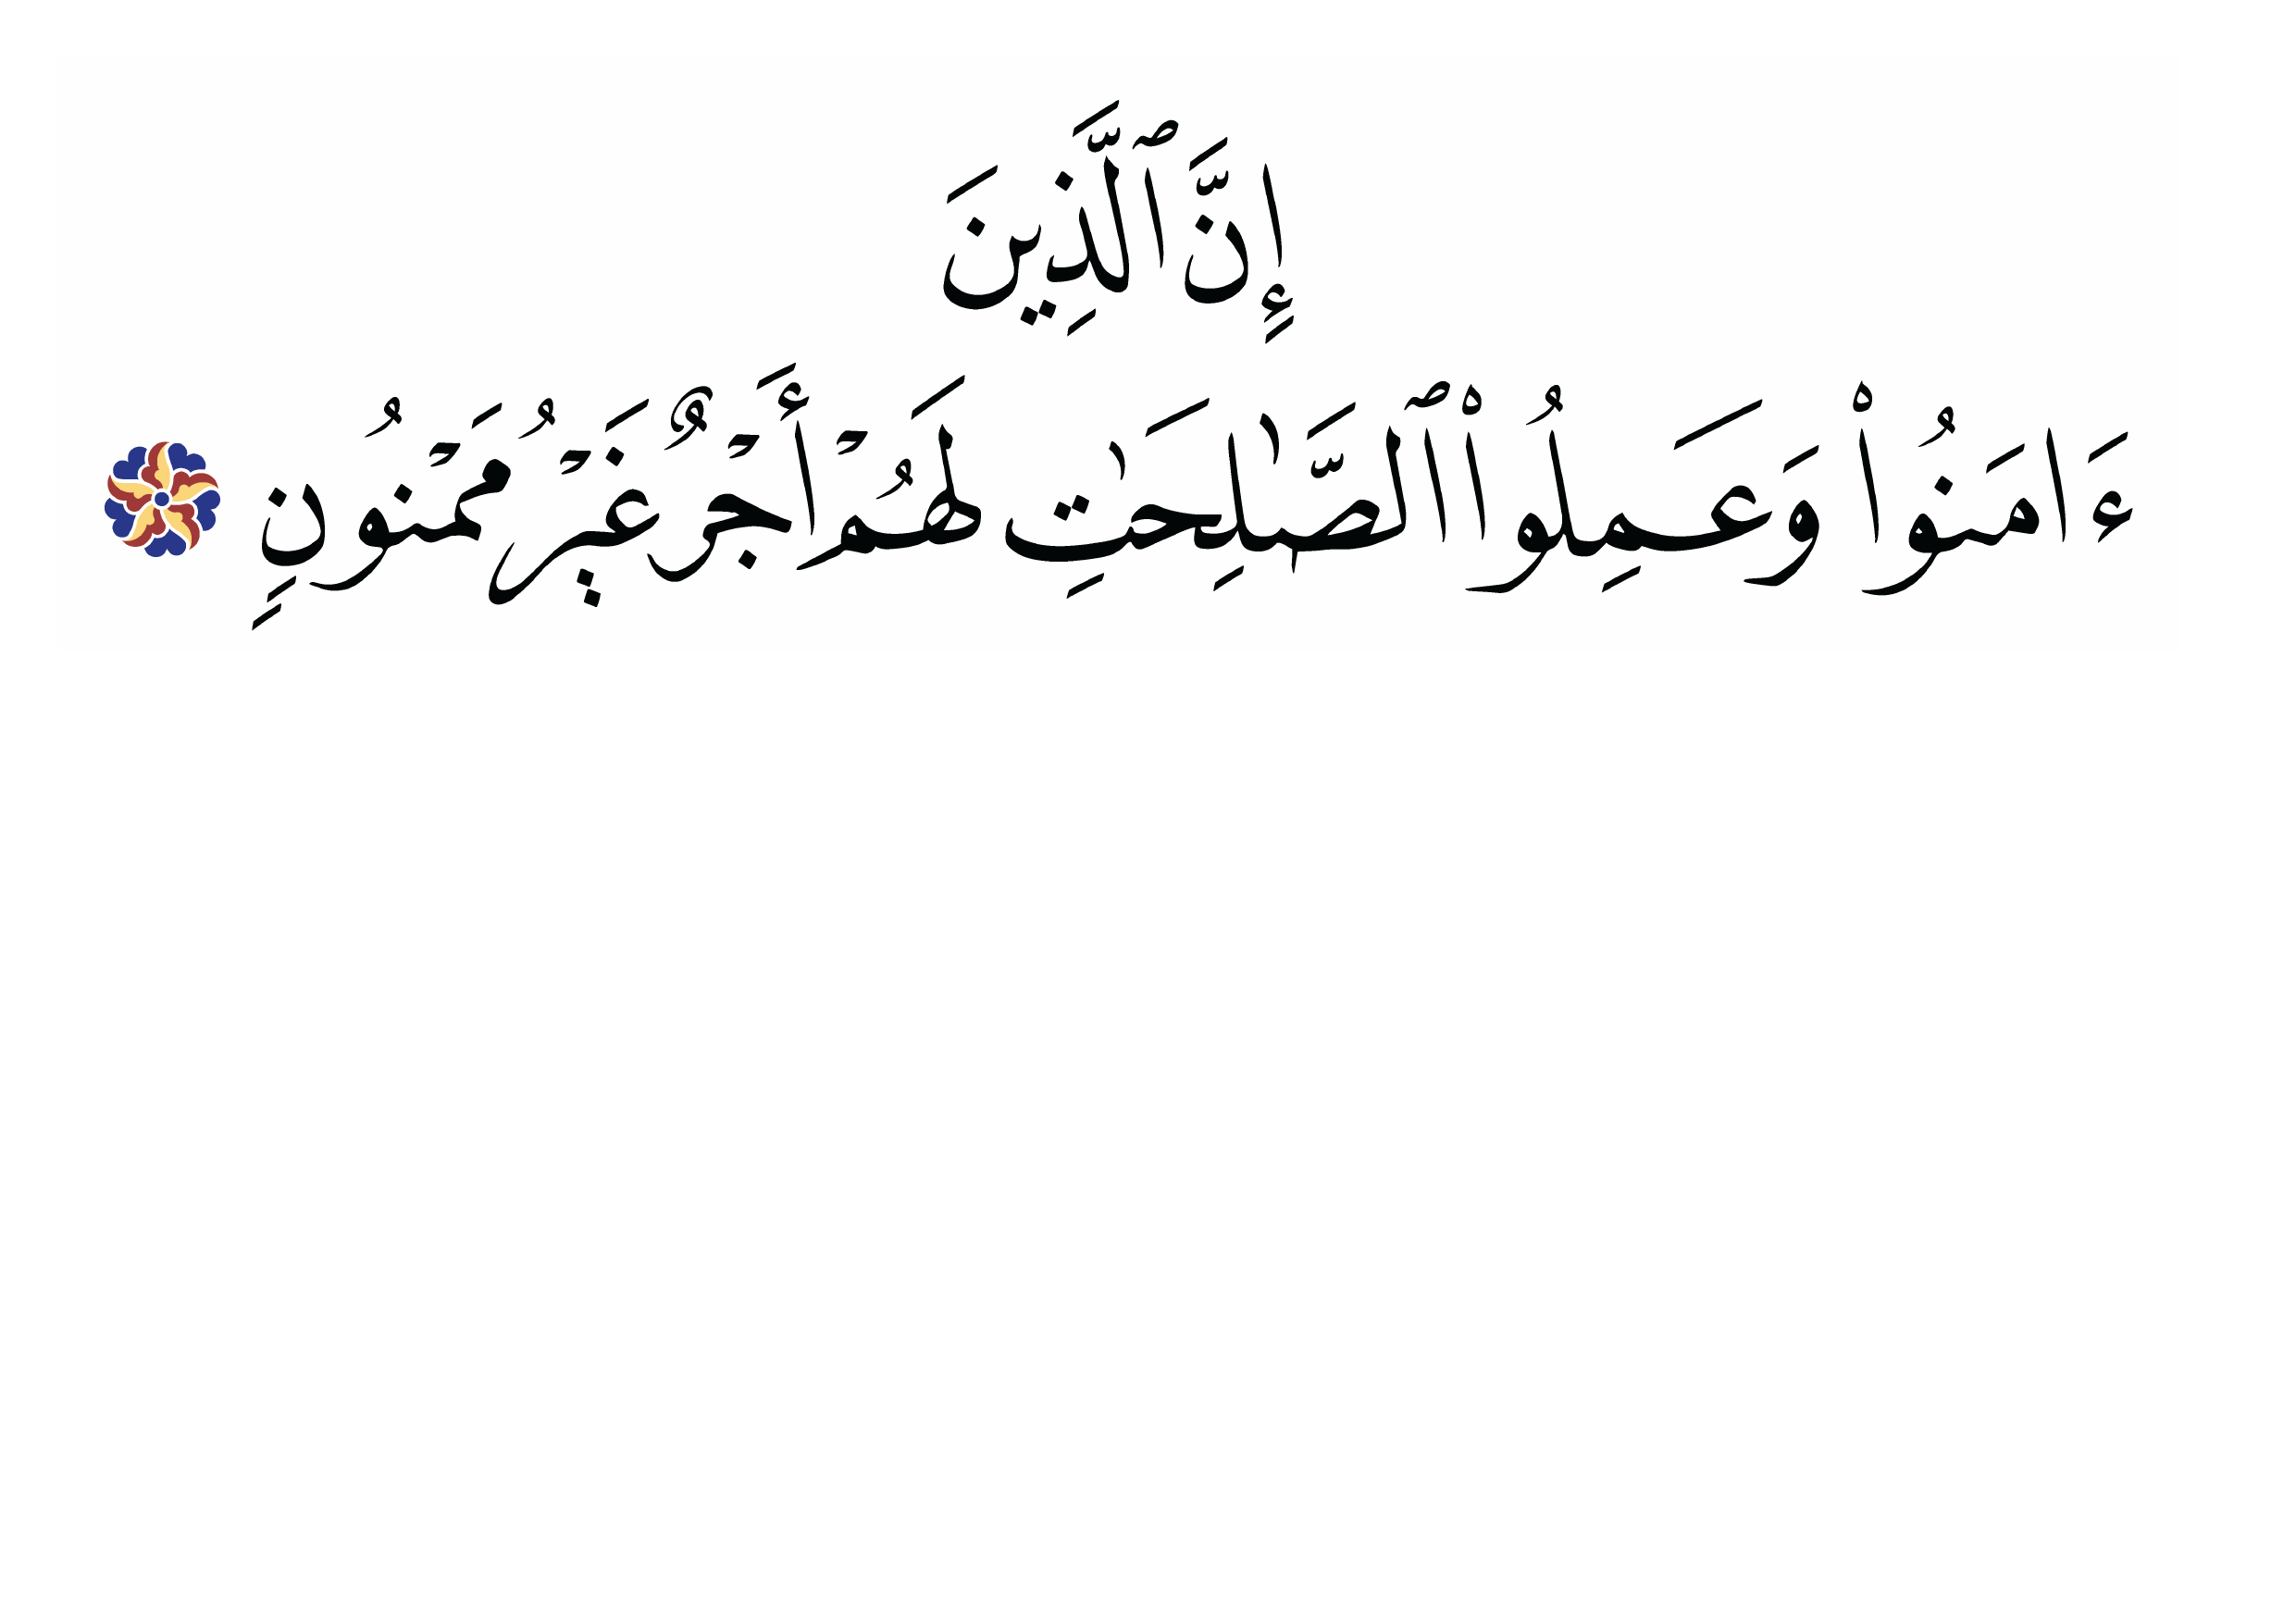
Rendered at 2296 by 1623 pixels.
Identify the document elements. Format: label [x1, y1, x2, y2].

picture [57, 57, 2179, 651]
